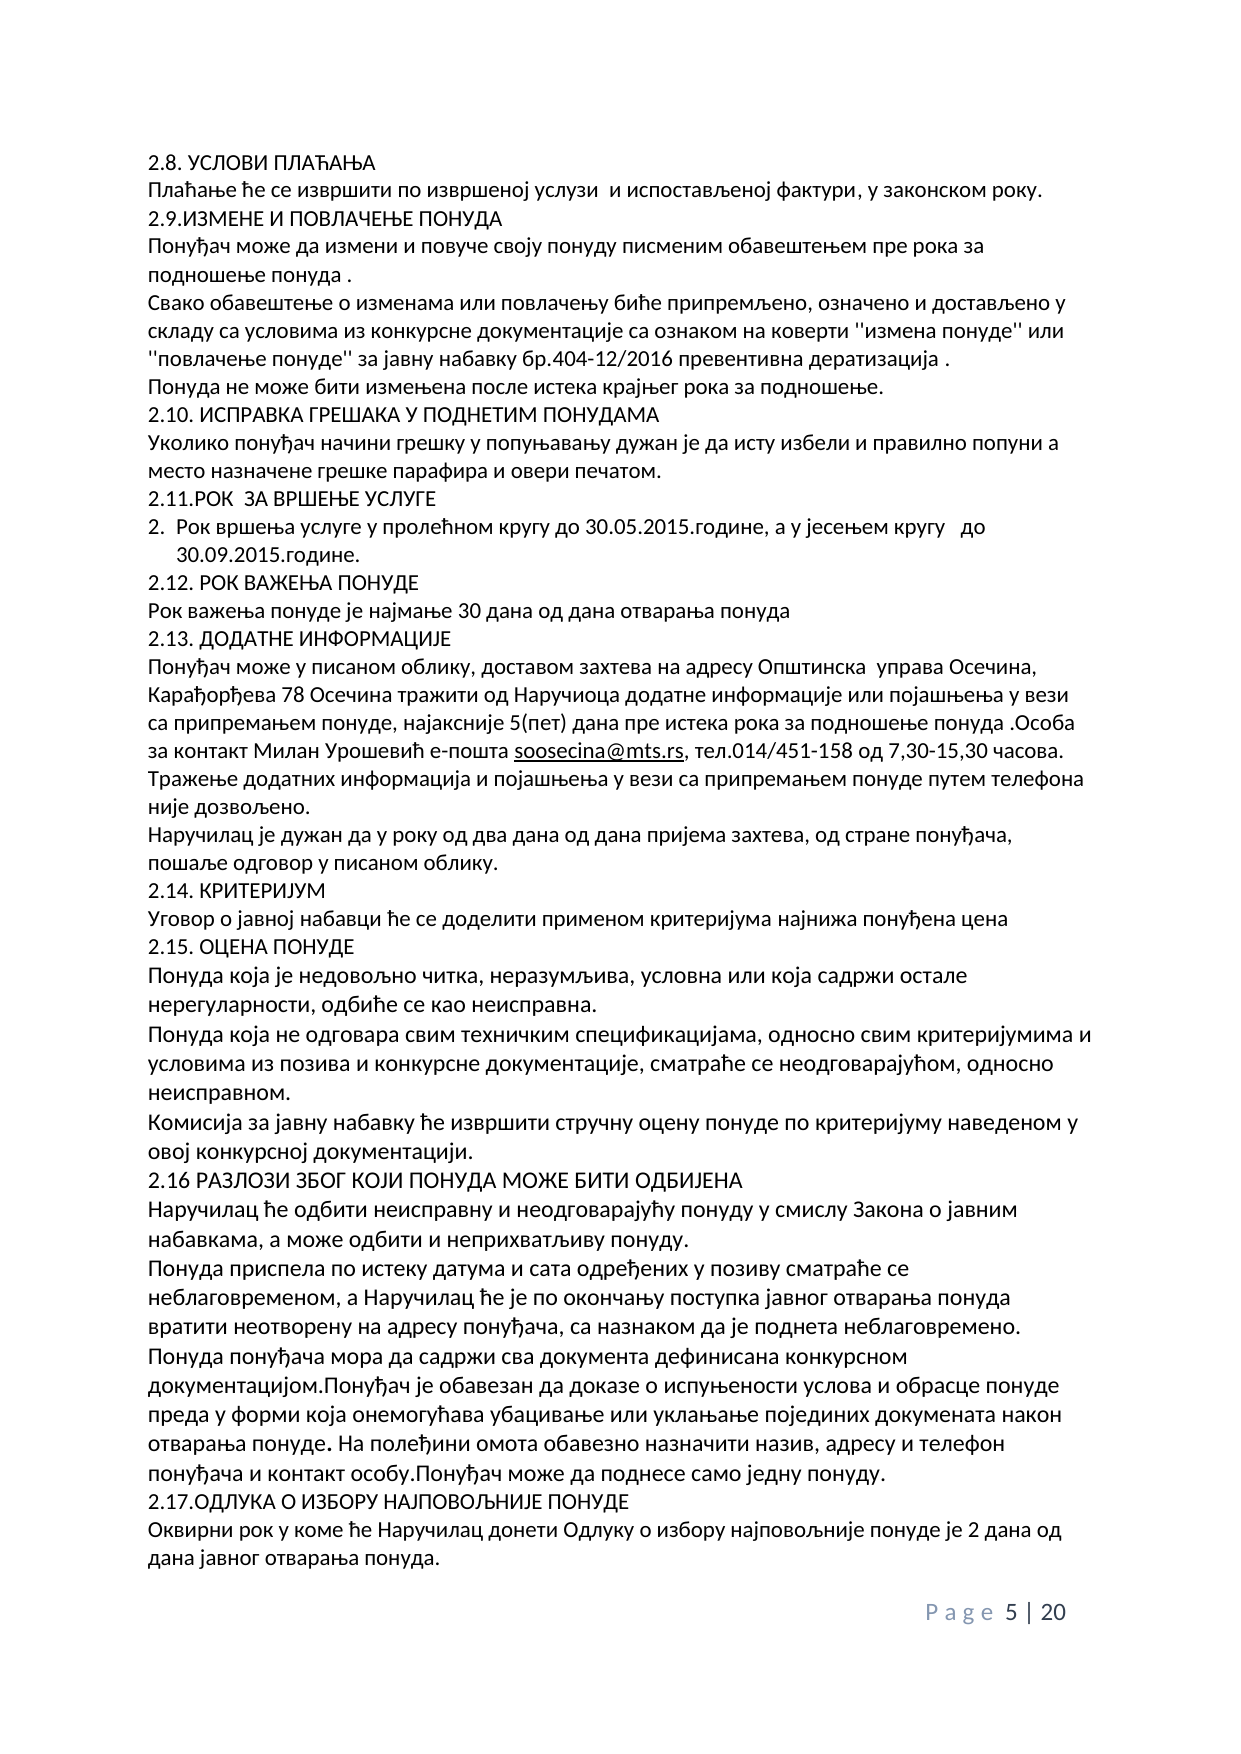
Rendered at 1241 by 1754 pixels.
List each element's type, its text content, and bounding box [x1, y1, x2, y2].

text Комисија за јавну набавку ће извршити стручну оцену понуде по критеријуму наведеном у овој конкурсној документацији. [148, 1107, 1093, 1165]
text 2.13. ДОДАТНЕ ИНФОРМАЦИЈЕ [148, 624, 1093, 652]
text Понуда која је недовољно читка, неразумљива, условна или која садржи остале нерегуларности, одбиће се као неисправна. [148, 960, 1093, 1019]
text 2.15. ОЦЕНА ПОНУДЕ [148, 932, 1093, 960]
list Рок вршења услуге у пролећном кругу до 30.05.2015.године, а у јесењем кругу до 30.09.2015.године. [148, 512, 1093, 568]
text Тражење додатних информација и појашњења у вези са припремањем понуде путем телефона није дозвољено. [148, 764, 1093, 820]
text Наручилац ће одбити неисправну и неодговарајућу понуду у смислу Закона о јавним набавкама, а може одбити и неприхватљиву понуду. [148, 1194, 1093, 1253]
text Уколико понуђач начини грешку у попуњавању дужан је да исту избели и правилно попуни а место назначене грешке парафира и овери печатом. [148, 428, 1093, 484]
text Понуда која не одговара свим техничким спецификацијама, односно свим критеријумима и условима из позива и конкурсне документације, сматраће се неодговарајућом, односно неисправном. [148, 1019, 1093, 1107]
text 2.10. ИСПРАВКА ГРЕШАКА У ПОДНЕТИМ ПОНУДАМА [148, 400, 1093, 428]
text Рок важења понуде је најмање 30 дана од дана отварања понуда [148, 596, 1093, 624]
text 2.17.ОДЛУКА О ИЗБОРУ НАЈПОВОЉНИЈЕ ПОНУДЕ [148, 1487, 1093, 1515]
text Понуда приспела по истеку датума и сата одређених у позиву сматраће се неблаговременом, а Наручилац ће је по окончању поступка јавног отварања понуда вратити неотворену на адресу понуђача, са назнаком да је поднета неблаговремено. [148, 1253, 1093, 1341]
text 2.11.РОК ЗА ВРШЕЊЕ УСЛУГЕ [148, 484, 1093, 512]
text Уговор о јавној набавци ће се доделити применом критеријума најнижа понуђена цена [148, 904, 1093, 932]
text 2.14. КРИТЕРИЈУМ [148, 876, 1093, 904]
text Свако обавештење о изменама или повлачењу биће припремљено, означено и достављено у складу са условима из конкурсне документације са ознаком на коверти ''измена понуде'' или ''повлачење понуде'' за јавну набавку бр.404-12/2016 превентивна дератизација . [148, 288, 1093, 372]
text Понуда не може бити измењена после истека крајњег рока за подношење. [148, 372, 1093, 400]
text 2.9.ИЗМЕНЕ И ПОВЛАЧЕЊЕ ПОНУДА [148, 204, 1093, 232]
text Понуда понуђача мора да садржи сва документа дефинисана конкурсном документацијом.Понуђач је обавезан да доказе о испуњености услова и обрасце понуде преда у форми која онемогућава убацивање или уклањање појединих докумената након отварања понуде. На полеђини омота обавезно назначити назив, адресу и телефон понуђача и контакт особу.Понуђач може да поднесе само једну понуду. [148, 1341, 1093, 1487]
text 2.8. УСЛОВИ ПЛАЋАЊА [148, 148, 1093, 176]
text 2.12. РОК ВАЖЕЊА ПОНУДЕ [148, 568, 1093, 596]
text Плаћање ће се извршити по извршеној услузи и испостављеној фактури, у законском року. [148, 176, 1093, 204]
text Понуђач може да измени и повуче своју понуду писменим обавештењем пре рока за подношење понуда . [148, 232, 1093, 288]
text Понуђач може у писаном облику, доставом захтева на адресу Општинска управа Осечина, Карађорђева 78 Осечина тражити од Наручиоца додатне информације или појашњења у вези са припремањем понуде, најаксније 5(пет) дана пре истека рока за подношење понуда .Особа за контакт Милан Урошевић е-пошта soosecina@mts.rs, тел.014/451-158 од 7,30-15,30 часова. [148, 652, 1093, 764]
text Оквирни рок у коме ће Наручилац донети Одлуку о избору најповољније понуде је 2 дана од дана јавног отварања понуда. [148, 1515, 1093, 1571]
text Наручилац је дужан да у року од два дана од дана пријема захтева, од стране понуђача, пошаље одговор у писаном облику. [148, 820, 1093, 876]
text 2.16 РАЗЛОЗИ ЗБОГ КОЈИ ПОНУДА МОЖЕ БИТИ ОДБИЈЕНА [148, 1165, 1093, 1194]
